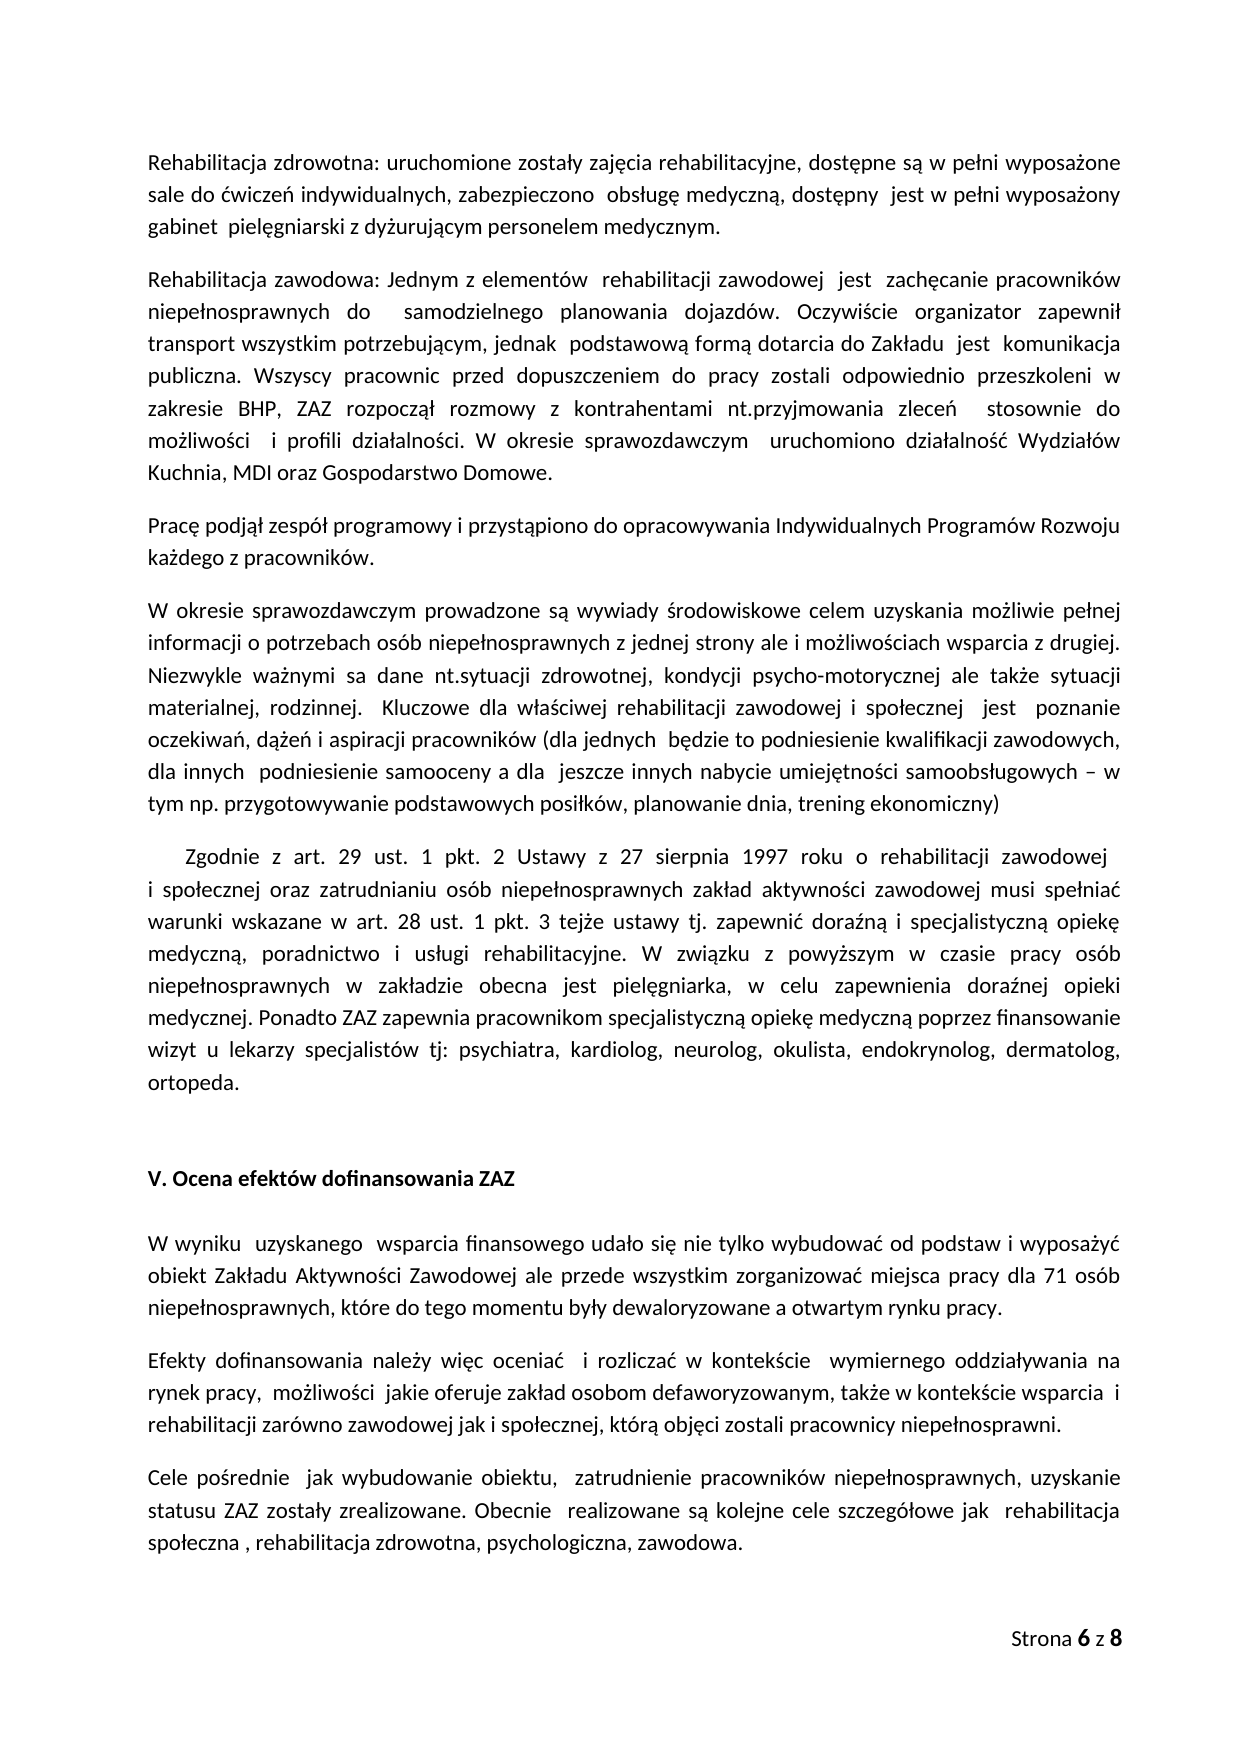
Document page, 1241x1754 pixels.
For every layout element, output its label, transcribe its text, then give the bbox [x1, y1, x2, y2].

text Zgodnie z art. 29 ust. 1 pkt. 2 Ustawy z 27 sierpnia 1997 roku o rehabilitacji zawodowej i społecznej oraz zatrudnianiu osób niepełnosprawnych zakład aktywności zawodowej musi spełniać warunki wskazane w art. 28 ust. 1 pkt. 3 tejże ustawy tj. zapewnić doraźną i specjalistyczną opiekę medyczną, poradnictwo i usługi rehabilitacyjne. W związku z powyższym w czasie pracy osób niepełnosprawnych w zakładzie obecna jest pielęgniarka, w celu zapewnienia doraźnej opieki medycznej. Ponadto ZAZ zapewnia pracownikom specjalistyczną opiekę medyczną poprzez finansowanie wizyt u lekarzy specjalistów tj: psychiatra, kardiolog, neurolog, okulista, endokrynolog, dermatolog, ortopeda. [148, 842, 1122, 1096]
text V. Ocena efektów dofinansowania ZAZ [148, 1164, 1122, 1192]
text Efekty dofinansowania należy więc oceniać i rozliczać w kontekście wymiernego oddziaływania na rynek pracy, możliwości jakie oferuje zakład osobom defaworyzowanym, także w kontekście wsparcia i rehabilitacji zarówno zawodowej jak i społecznej, którą objęci zostali pracownicy niepełnosprawni. [148, 1346, 1122, 1438]
text Rehabilitacja zawodowa: Jednym z elementów rehabilitacji zawodowej jest zachęcanie pracowników niepełnosprawnych do samodzielnego planowania dojazdów. Oczywiście organizator zapewnił transport wszystkim potrzebującym, jednak podstawową formą dotarcia do Zakładu jest komunikacja publiczna. Wszyscy pracownic przed dopuszczeniem do pracy zostali odpowiednio przeszkoleni w zakresie BHP, ZAZ rozpoczął rozmowy z kontrahentami nt.przyjmowania zleceń stosownie do możliwości i profili działalności. W okresie sprawozdawczym uruchomiono działalność Wydziałów Kuchnia, MDI oraz Gospodarstwo Domowe. [148, 265, 1122, 486]
text W okresie sprawozdawczym prowadzone są wywiady środowiskowe celem uzyskania możliwie pełnej informacji o potrzebach osób niepełnosprawnych z jednej strony ale i możliwościach wsparcia z drugiej. Niezwykle ważnymi sa dane nt.sytuacji zdrowotnej, kondycji psycho-motorycznej ale także sytuacji materialnej, rodzinnej. Kluczowe dla właściwej rehabilitacji zawodowej i społecznej jest poznanie oczekiwań, dążeń i aspiracji pracowników (dla jednych będzie to podniesienie kwalifikacji zawodowych, dla innych podniesienie samooceny a dla jeszcze innych nabycie umiejętności samoobsługowych – w tym np. przygotowywanie podstawowych posiłków, planowanie dnia, trening ekonomiczny) [148, 596, 1122, 817]
text Cele pośrednie jak wybudowanie obiektu, zatrudnienie pracowników niepełnosprawnych, uzyskanie statusu ZAZ zostały zrealizowane. Obecnie realizowane są kolejne cele szczegółowe jak rehabilitacja społeczna , rehabilitacja zdrowotna, psychologiczna, zawodowa. [148, 1463, 1122, 1556]
text Rehabilitacja zdrowotna: uruchomione zostały zajęcia rehabilitacyjne, dostępne są w pełni wyposażone sale do ćwiczeń indywidualnych, zabezpieczono obsługę medyczną, dostępny jest w pełni wyposażony gabinet pielęgniarski z dyżurującym personelem medycznym. [148, 148, 1122, 240]
text W wyniku uzyskanego wsparcia finansowego udało się nie tylko wybudować od podstaw i wyposażyć obiekt Zakładu Aktywności Zawodowej ale przede wszystkim zorganizować miejsca pracy dla 71 osób niepełnosprawnych, które do tego momentu były dewaloryzowane a otwartym rynku pracy. [148, 1229, 1122, 1321]
text Pracę podjął zespół programowy i przystąpiono do opracowywania Indywidualnych Programów Rozwoju każdego z pracowników. [148, 511, 1122, 571]
